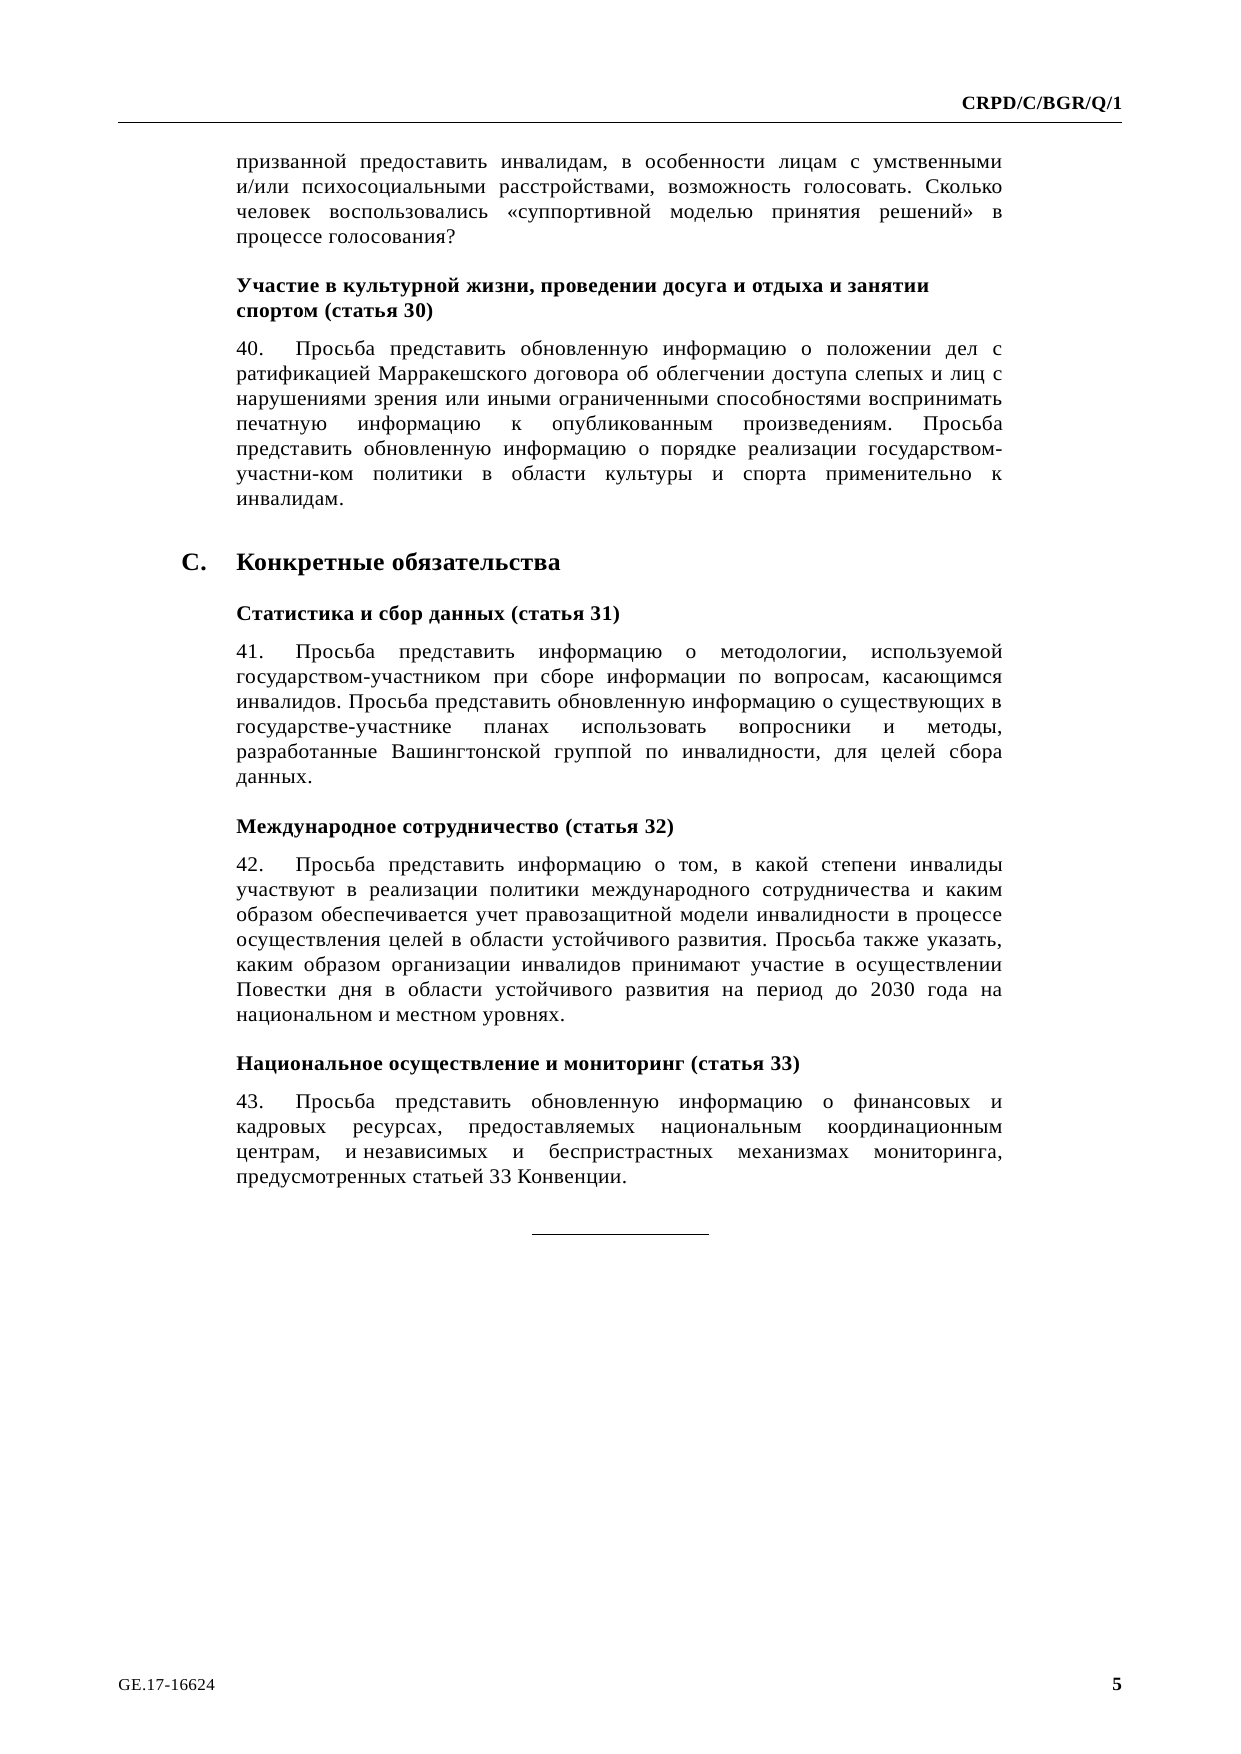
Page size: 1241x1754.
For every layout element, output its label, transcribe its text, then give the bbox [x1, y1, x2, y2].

text 41. Просьба представить информацию о методологии, используемой государством-участником при сборе информации по вопросам, касающимся инвалидов. Просьба представить обновленную информацию о существующих в государстве-участнике планах использовать вопросники и методы, разработанные Вашингтонской группой по инвалидности, для целей сбора данных. [236, 638, 1004, 788]
text 43. Просьба представить обновленную информацию о финансовых и кадровых ресурсах, предоставляемых национальным координационным центрам, и независимых и беспристрастных механизмах мониторинга, предусмотренных статьей 33 Конвенции. [236, 1088, 1004, 1188]
text Статистика и сбор данных (статья 31) [118, 601, 1004, 626]
text Международное сотрудничество (статья 32) [118, 813, 1004, 838]
text Национальное осуществление и мониторинг (статья 33) [118, 1051, 1004, 1076]
text 40. Просьба представить обновленную информацию о положении дел с ратификацией Марракешского договора об облегчении доступа слепых и лиц с нарушениями зрения или иными ограниченными способностями воспринимать печатную информацию к опубликованным произведениям. Просьба представить обновленную информацию о порядке реализации государством-участни-ком политики в области культуры и спорта применительно к инвалидам. [236, 335, 1004, 510]
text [236, 148, 1004, 248]
text Участие в культурной жизни, проведении досуга и отдыха и занятии спортом (статья 30) [118, 273, 1004, 323]
text 42. Просьба представить информацию о том, в какой степени инвалиды участвуют в реализации политики международного сотрудничества и каким образом обеспечивается учет правозащитной модели инвалидности в процессе осуществления целей в области устойчивого развития. Просьба также указать, каким образом организации инвалидов принимают участие в осуществлении Повестки дня в области устойчивого развития на период до 2030 года на национальном и местном уровнях. [236, 851, 1004, 1026]
text C. Конкретные обязательства [118, 548, 1004, 576]
